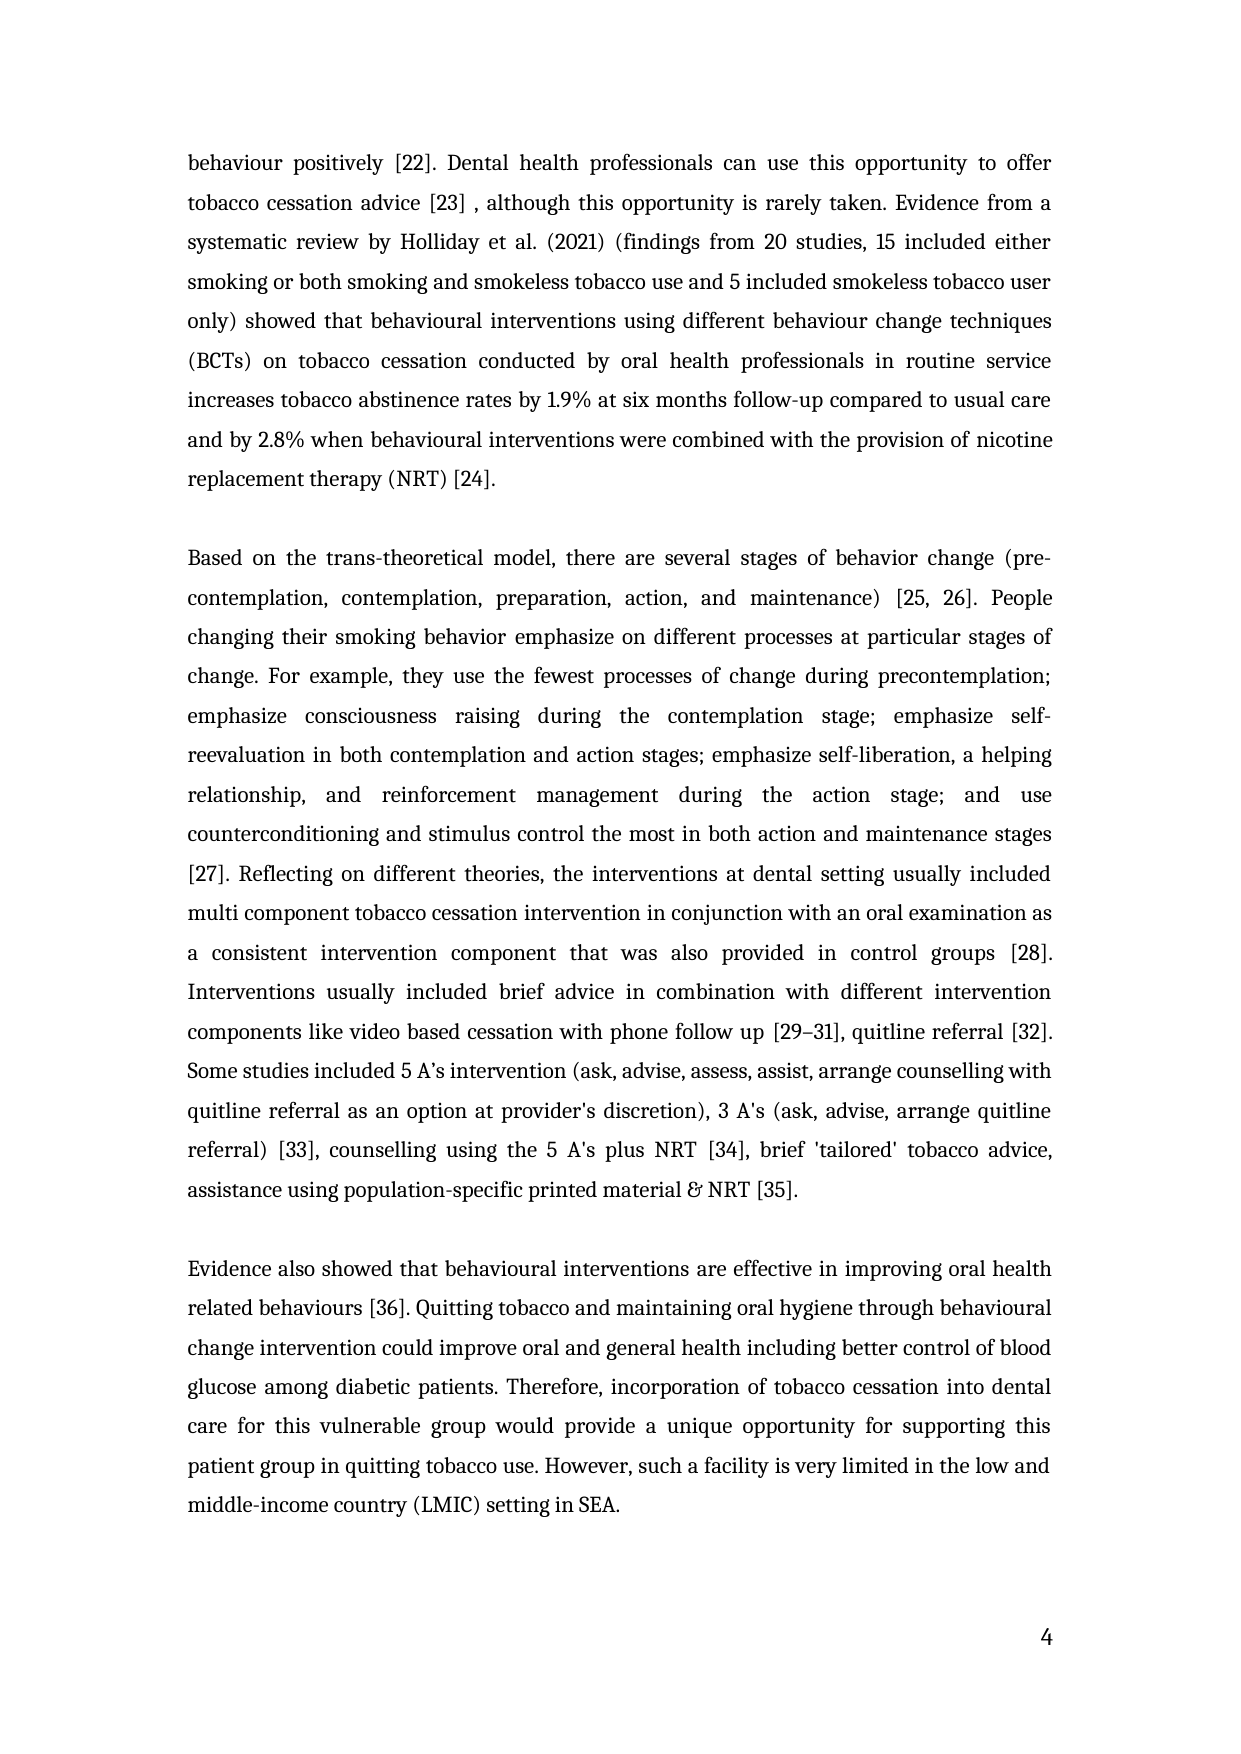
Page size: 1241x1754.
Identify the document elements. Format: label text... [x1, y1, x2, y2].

text Evidence also showed that behavioural interventions are effective in improving oral health related behaviours [36]. Quitting tobacco and maintaining oral hygiene through behavioural change intervention could improve oral and general health including better control of blood glucose among diabetic patients. Therefore, incorporation of tobacco cessation into dental care for this vulnerable group would provide a unique opportunity for supporting this patient group in quitting tobacco use. However, such a facility is very limited in the low and middle-income country (LMIC) setting in SEA. [187, 1255, 1053, 1519]
text Based on the trans-theoretical model, there are several stages of behavior change (pre-contemplation, contemplation, preparation, action, and maintenance) [25, 26]. People changing their smoking behavior emphasize on different processes at particular stages of change. For example, they use the fewest processes of change during precontemplation; emphasize consciousness raising during the contemplation stage; emphasize self-reevaluation in both contemplation and action stages; emphasize self-liberation, a helping relationship, and reinforcement management during the action stage; and use counterconditioning and stimulus control the most in both action and maintenance stages [27]. Reflecting on different theories, the interventions at dental setting usually included multi component tobacco cessation intervention in conjunction with an oral examination as a consistent intervention component that was also provided in control groups [28]. Interventions usually included brief advice in combination with different intervention components like video based cessation with phone follow up [29–31], quitline referral [32]. Some studies included 5 A’s intervention (ask, advise, assess, assist, arrange counselling with quitline referral as an option at provider's discretion), 3 A's (ask, advise, arrange quitline referral) [33], counselling using the 5 A's plus NRT [34], brief 'tailored' tobacco advice, assistance using population-specific printed material & NRT [35]. [187, 545, 1053, 1203]
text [187, 150, 1053, 492]
